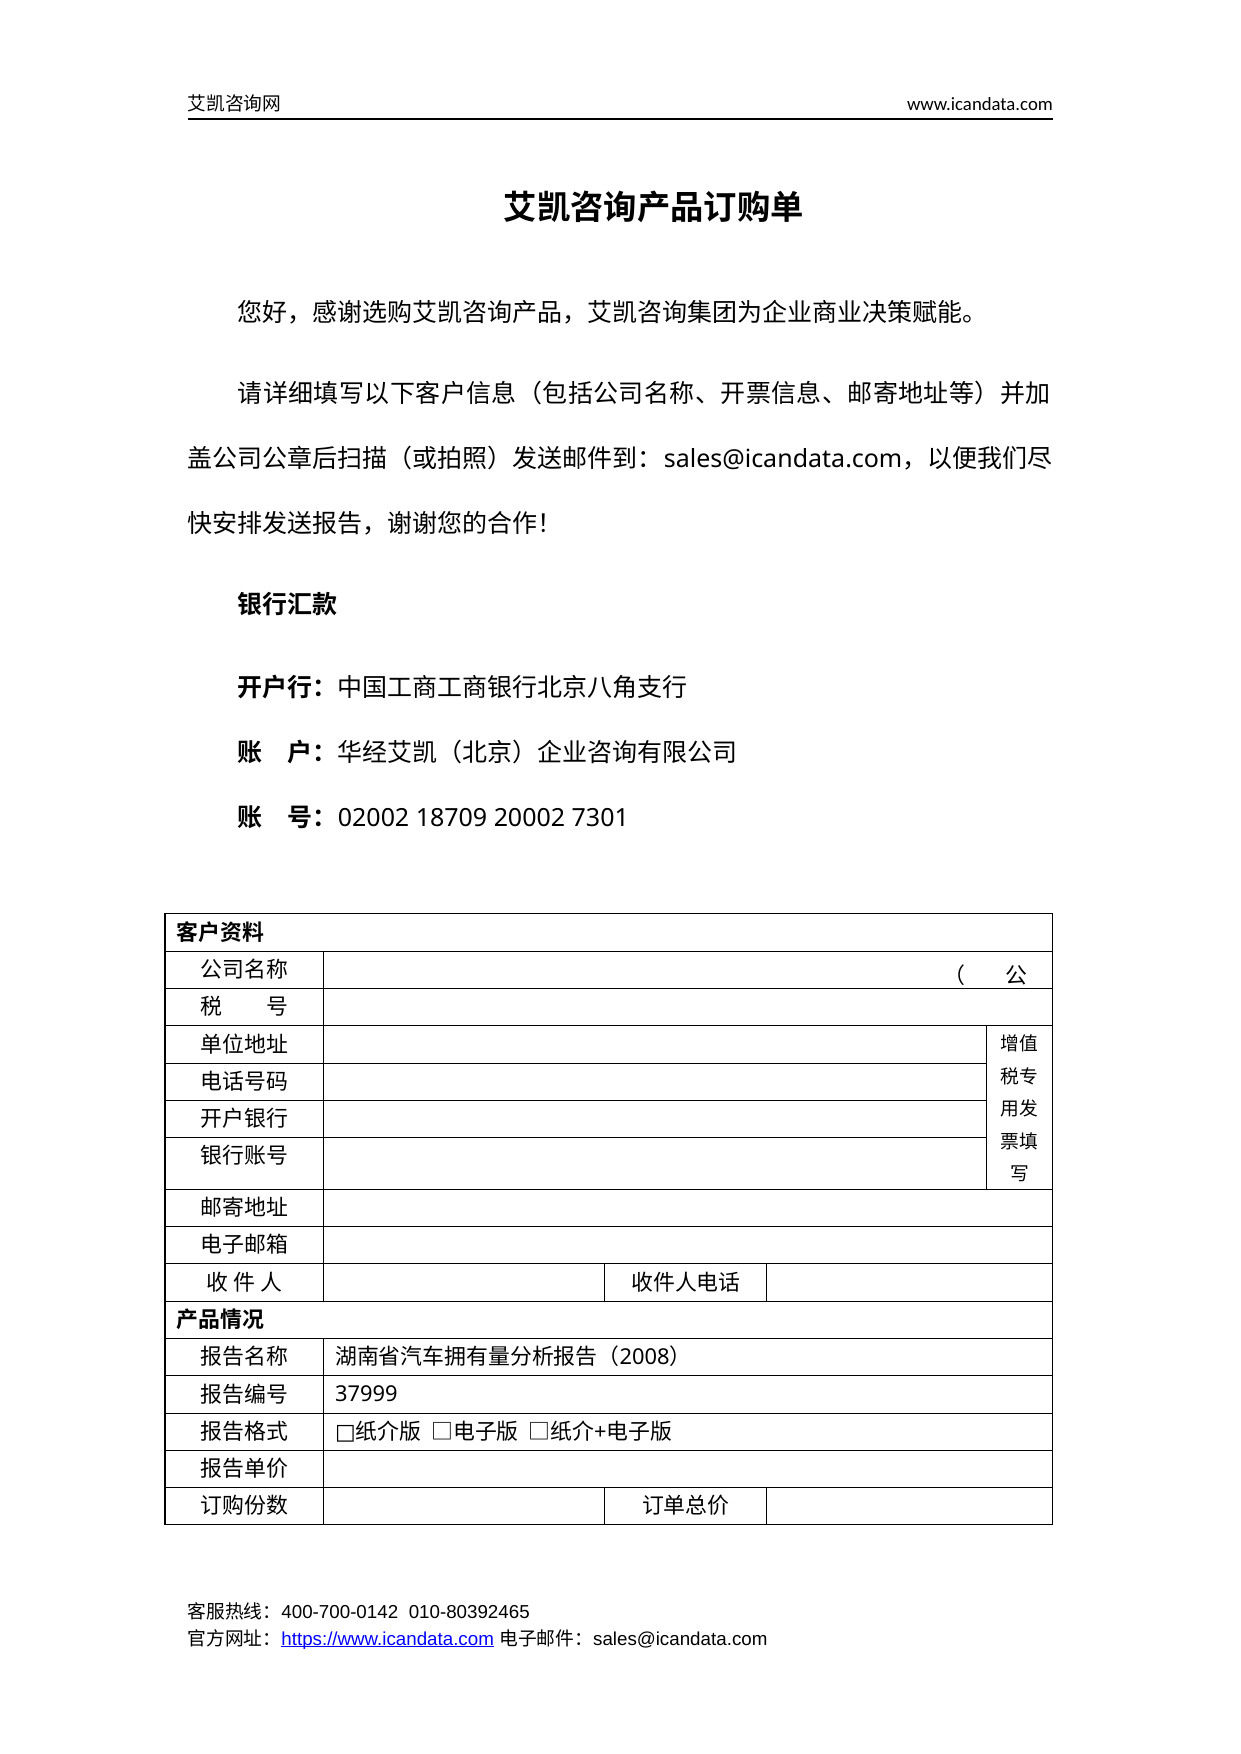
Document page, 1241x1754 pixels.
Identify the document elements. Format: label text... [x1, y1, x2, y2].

text 开户行：中国工商工商银行北京八角支行 [187, 653, 1053, 718]
table_cell [324, 1138, 986, 1189]
table_cell [324, 1451, 1052, 1487]
table_cell 电子邮箱 [166, 1227, 323, 1263]
table_cell 邮寄地址 [166, 1190, 323, 1226]
table_cell [324, 1190, 1052, 1226]
table_cell 订单总价 [605, 1488, 766, 1524]
table_cell [324, 1227, 1052, 1263]
table_cell [767, 1264, 1052, 1301]
table_cell 产品情况 [166, 1302, 1052, 1338]
table_cell 湖南省汽车拥有量分析报告（2008） [324, 1339, 1052, 1375]
table_cell 电话号码 [166, 1064, 323, 1100]
text 艾凯咨询产品订购单 [187, 172, 1053, 237]
table_cell [324, 1064, 986, 1100]
table_cell [324, 1026, 986, 1062]
text 账 户：华经艾凯（北京）企业咨询有限公司 [187, 718, 1053, 783]
text 账 号：02002 18709 20002 7301 [187, 783, 1053, 848]
table_cell [767, 1488, 1052, 1524]
table_cell [324, 989, 1052, 1025]
text 银行汇款 [187, 570, 1053, 635]
text 请详细填写以下客户信息（包括公司名称、开票信息、邮寄地址等）并加盖公司公章后扫描（或拍照）发送邮件到：sales@icandata.com，以便我们尽快安排发送报告，谢谢您的合作！ [187, 359, 1053, 554]
table_cell 报告单价 [166, 1451, 323, 1487]
table_header 客户资料 [166, 914, 1052, 951]
table_cell 银行账号 [166, 1138, 323, 1189]
table_cell 37999 [324, 1376, 1052, 1412]
table_cell 报告名称 [166, 1339, 323, 1375]
table_cell 单位地址 [166, 1026, 323, 1062]
table_cell 开户银行 [166, 1101, 323, 1137]
table_cell 税 号 [166, 989, 323, 1025]
table_cell 报告编号 [166, 1376, 323, 1412]
table_cell 公司名称 [166, 952, 323, 988]
table_cell [324, 1488, 604, 1524]
table_cell 收件人电话 [605, 1264, 766, 1301]
table_cell 收 件 人 [166, 1264, 323, 1301]
table_cell 订购份数 [166, 1488, 323, 1524]
table_cell 报告格式 [166, 1414, 323, 1450]
table_cell 增值税专用发票填写 [987, 1026, 1052, 1189]
text 您好，感谢选购艾凯咨询产品，艾凯咨询集团为企业商业决策赋能。 [187, 278, 1053, 343]
table_cell [324, 1101, 986, 1137]
table_cell [324, 1264, 604, 1301]
table_cell □纸介版 □电子版 □纸介+电子版 [324, 1414, 1052, 1450]
table_cell [324, 952, 1052, 988]
